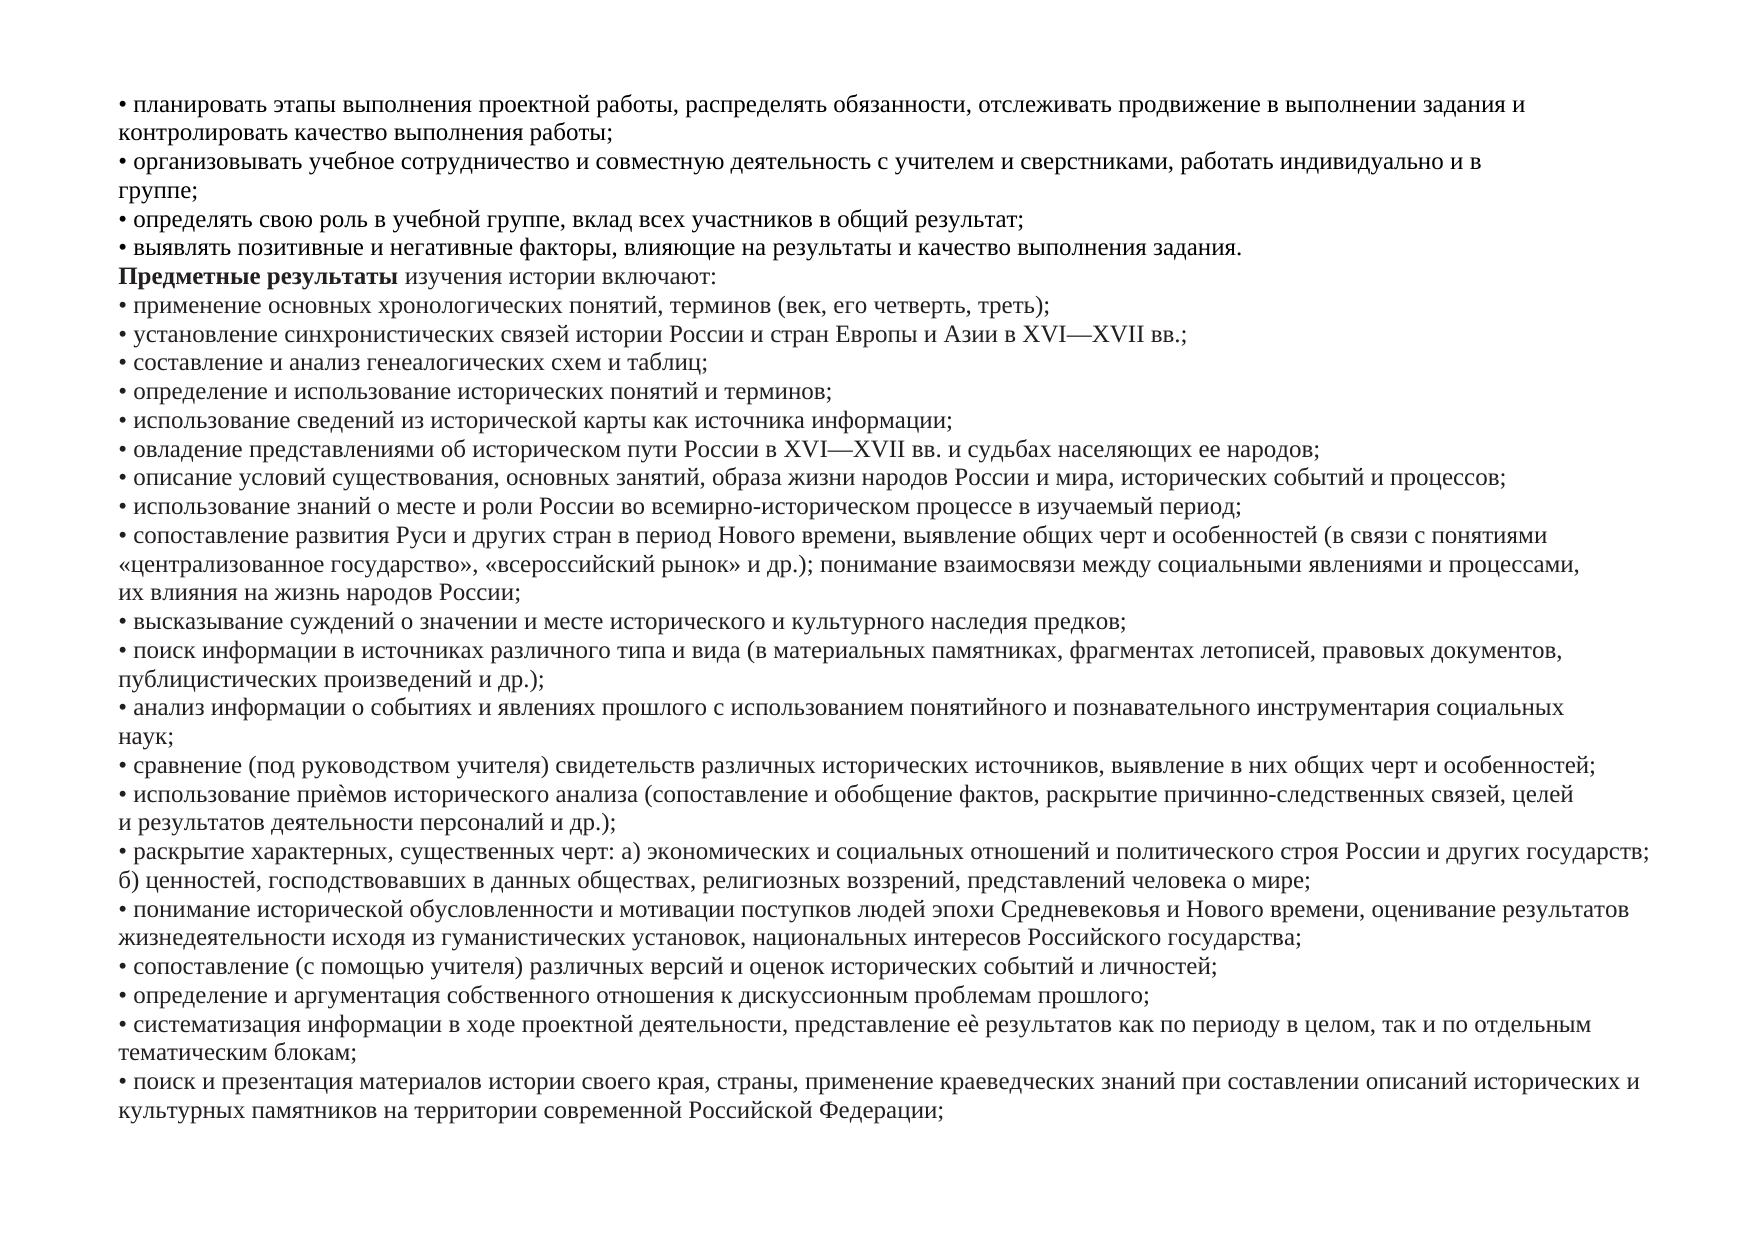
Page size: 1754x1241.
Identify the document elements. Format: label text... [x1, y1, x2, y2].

text наук; [118, 721, 1665, 750]
text • анализ информации о событиях и явлениях прошлого с использованием понятийного и познавательного инструментария социальных [118, 692, 1665, 721]
text • организовывать учебное сотрудничество и совместную деятельность с учителем и сверстниками, работать индивидуально и в [118, 146, 1665, 175]
text • использование приѐмов исторического анализа (сопоставление и обобщение фактов, раскрытие причинно-следственных связей, целей [118, 779, 1665, 807]
text • планировать этапы выполнения проектной работы, распределять обязанности, отслеживать продвижение в выполнении задания и [118, 89, 1665, 117]
text • определение и использование исторических понятий и терминов; [118, 376, 1665, 405]
text • высказывание суждений о значении и месте исторического и культурного наследия предков; [118, 606, 1665, 635]
text • выявлять позитивные и негативные факторы, влияющие на результаты и качество выполнения задания. [118, 232, 1665, 261]
text контролировать качество выполнения работы; [118, 117, 1665, 146]
text и результатов деятельности персоналий и др.); [118, 807, 1665, 836]
text • описание условий существования, основных занятий, образа жизни народов России и мира, исторических событий и процессов; [118, 462, 1665, 491]
text Предметные результаты изучения истории включают: [118, 261, 1665, 290]
text • сравнение (под руководством учителя) свидетельств различных исторических источников, выявление в них общих черт и особенностей; [118, 750, 1665, 779]
text • раскрытие характерных, существенных черт: а) экономических и социальных отношений и политического строя России и других государств; б) ценностей, господствовавших в данных обществах, религиозных воззрений, представлений человека о мире; [118, 836, 1665, 894]
text группе; [118, 175, 1665, 204]
text • овладение представлениями об историческом пути России в XVI—XVII вв. и судьбах населяющих ее народов; [118, 434, 1665, 462]
text • понимание исторической обусловленности и мотивации поступков людей эпохи Средневековья и Нового времени, оценивание результатов жизнедеятельности исходя из гуманистических установок, национальных интересов Российского государства; [118, 894, 1665, 951]
text • использование знаний о месте и роли России во всемирно-историческом процессе в изучаемый период; [118, 491, 1665, 520]
text • сопоставление развития Руси и других стран в период Нового времени, выявление общих черт и особенностей (в связи с понятиями [118, 520, 1665, 549]
text • поиск и презентация материалов истории своего края, страны, применение краеведческих знаний при составлении описаний исторических и культурных памятников на территории современной Российской Федерации; [118, 1066, 1665, 1124]
text • поиск информации в источниках различного типа и вида (в материальных памятниках, фрагментах летописей, правовых документов, публицистических произведений и др.); [118, 635, 1665, 692]
text их влияния на жизнь народов России; [118, 577, 1665, 606]
text • определение и аргументация собственного отношения к дискуссионным проблемам прошлого; [118, 980, 1665, 1009]
text • использование сведений из исторической карты как источника информации; [118, 405, 1665, 434]
text • определять свою роль в учебной группе, вклад всех участников в общий результат; [118, 204, 1665, 232]
text • установление синхронистических связей истории России и стран Европы и Азии в XVI—XVII вв.; [118, 319, 1665, 347]
text • систематизация информации в ходе проектной деятельности, представление еѐ результатов как по периоду в целом, так и по отдельным тематическим блокам; [118, 1009, 1665, 1066]
text • сопоставление (с помощью учителя) различных версий и оценок исторических событий и личностей; [118, 951, 1665, 980]
text • составление и анализ генеалогических схем и таблиц; [118, 347, 1665, 376]
text • применение основных хронологических понятий, терминов (век, его четверть, треть); [118, 290, 1665, 319]
text «централизованное государство», «всероссийский рынок» и др.); понимание взаимосвязи между социальными явлениями и процессами, [118, 549, 1665, 577]
